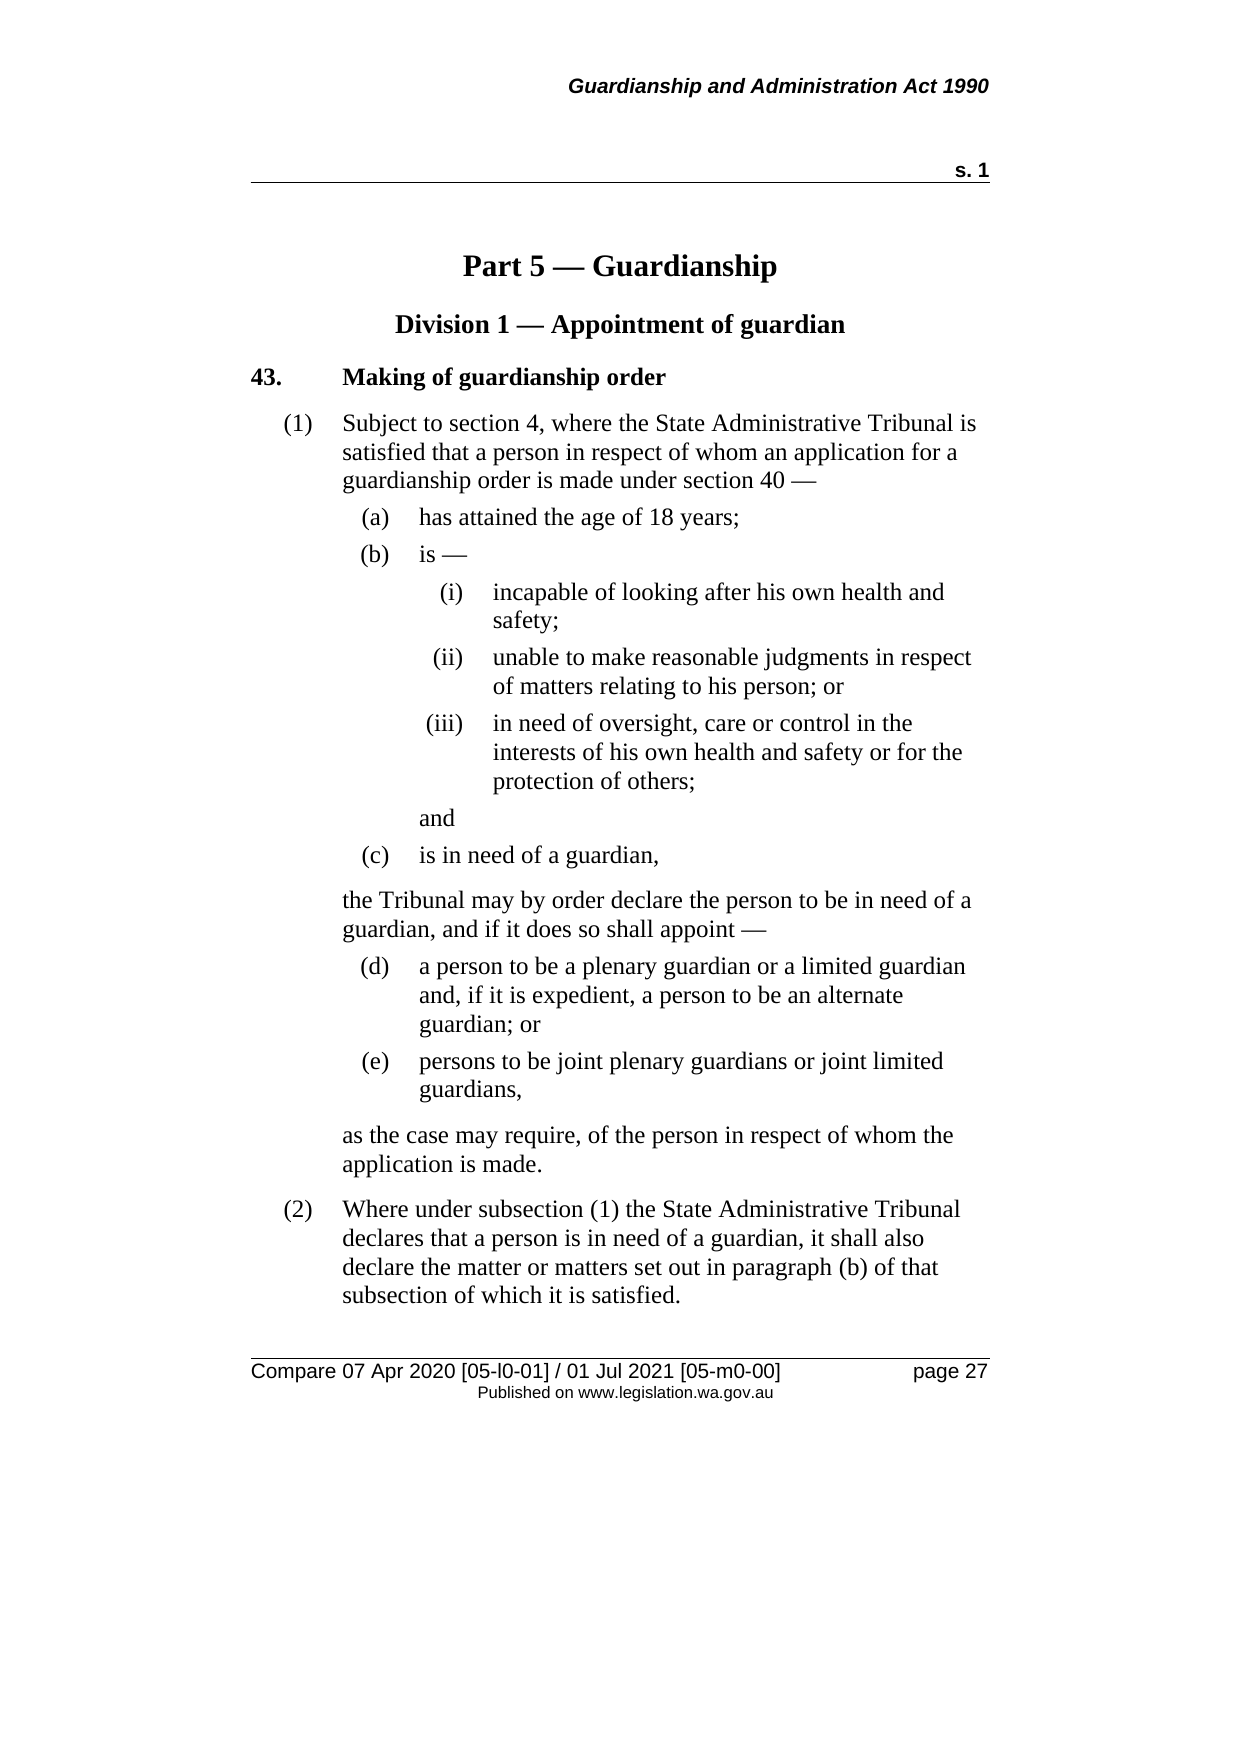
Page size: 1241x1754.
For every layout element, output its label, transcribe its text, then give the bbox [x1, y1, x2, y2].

text (ii) unable to make reasonable judgments in respect of matters relating to his person; or [251, 642, 990, 700]
text (b) is — [251, 539, 990, 568]
text (d) a person to be a plenary guardian or a limited guardian and, if it is expedient, a person to be an alternate guardian; or [251, 951, 990, 1037]
subtitle Division 1 — Appointment of guardian [251, 308, 990, 339]
text (1) Subject to section 4, where the State Administrative Tribunal is satisfied that a person in respect of whom an application for a guardianship order is made under section 40 — [251, 408, 990, 494]
text (iii) in need of oversight, care or control in the interests of his own health and safety or for the protection of others; [251, 708, 990, 794]
text as the case may require, of the person in respect of whom the application is made. [251, 1120, 990, 1177]
text (i) incapable of looking after his own health and safety; [251, 577, 990, 634]
subtitle 43. Making of guardianship order [251, 362, 990, 391]
text and [251, 803, 990, 832]
text (a) has attained the age of 18 years; [251, 502, 990, 531]
subtitle Part 5 — Guardianship [251, 247, 990, 283]
text (c) is in need of a guardian, [251, 840, 990, 869]
text (2) Where under subsection (1) the State Administrative Tribunal declares that a person is in need of a guardian, it shall also declare the matter or matters set out in paragraph (b) of that subsection of which it is satisfied. [251, 1194, 990, 1309]
text the Tribunal may by order declare the person to be in need of a guardian, and if it does so shall appoint — [251, 885, 990, 943]
text (e) persons to be joint plenary guardians or joint limited guardians, [251, 1046, 990, 1103]
